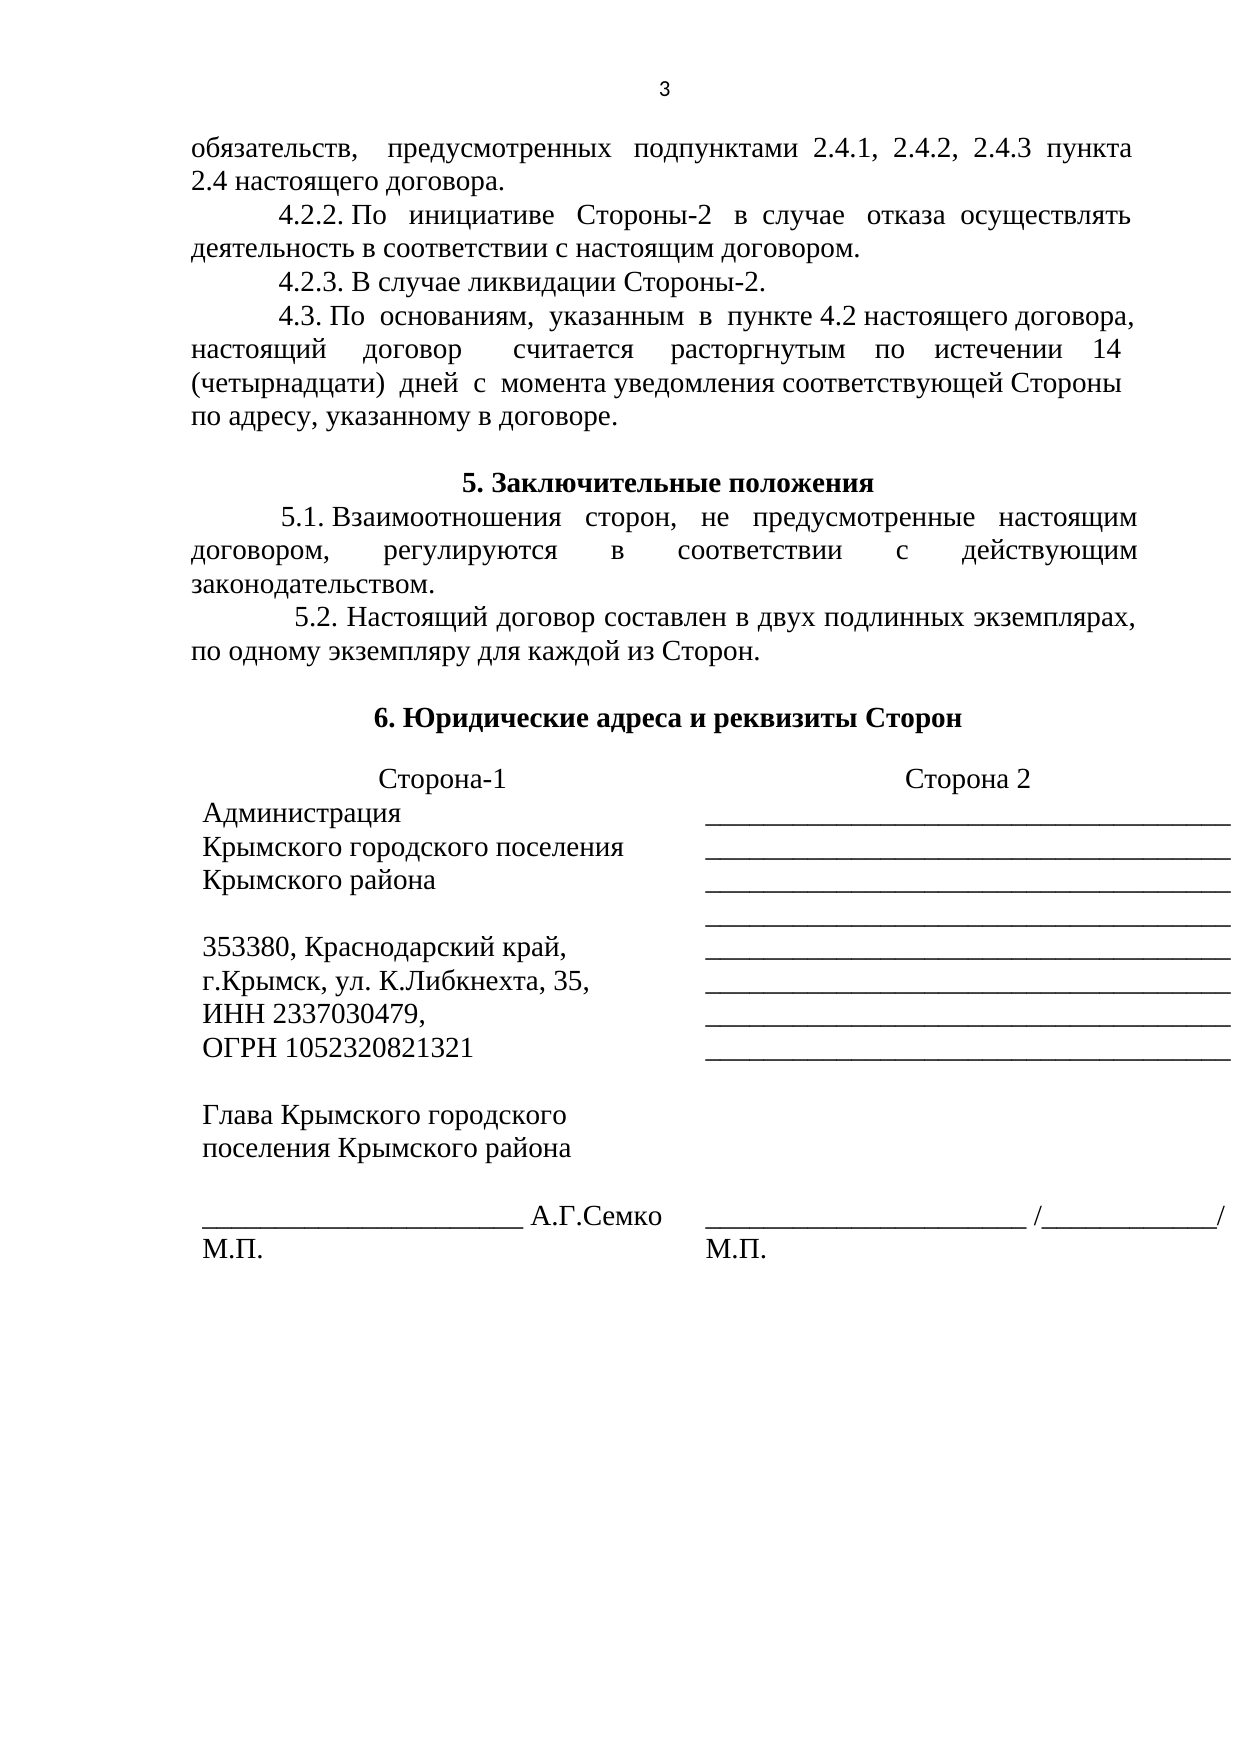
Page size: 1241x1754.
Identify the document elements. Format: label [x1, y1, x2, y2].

table_cell [177, 130, 1152, 1265]
